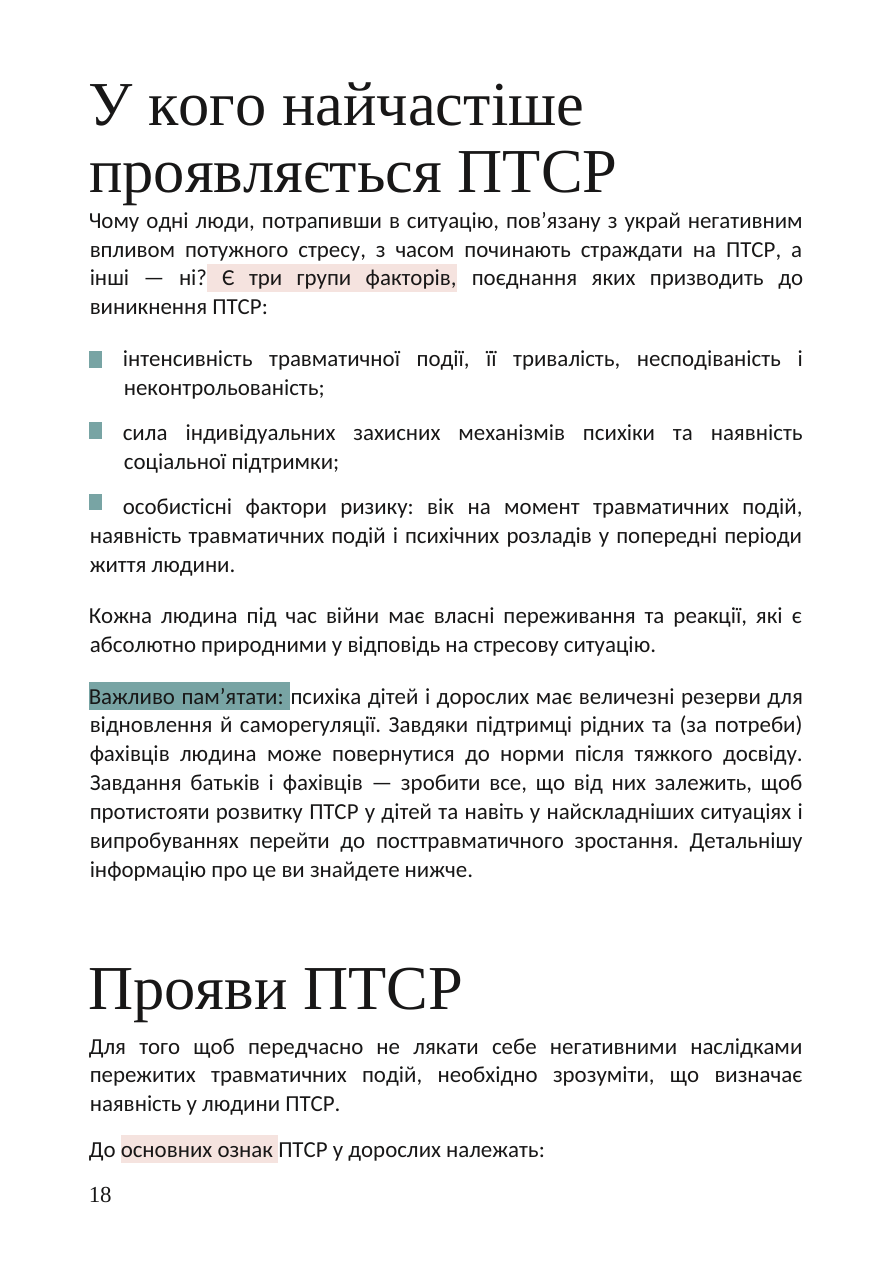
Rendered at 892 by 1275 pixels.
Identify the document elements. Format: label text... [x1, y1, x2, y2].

text Кожна людина під час війни має власні переживання та реакції, які є абсолютно природними у відповідь на стресову ситуацію. [88, 602, 803, 658]
text Чому одні люди, потрапивши в ситуацію, пов’язану з украй негативним впливом потужного стресу, з часом починають страждати на ПТСР, а інші — ні? Є три групи факторів, поєднання яких призводить до виникнення ПТСР: [88, 206, 803, 320]
text Важливо пам’ятати: психіка дітей і дорослих має величезні резерви для відновлення й саморегуляції. Завдяки підтримці рідних та (за потреби) фахівців людина може повернутися до норми після тяжкого досвіду. Завдання батьків і фахівців — зробити все, що від них залежить, щоб протистояти розвитку ПТСР у дітей та навіть у найскладніших ситуаціях і випробуваннях перейти до посттравматичного зростання. Детальнішу інформацію про це ви знайдете нижче. [88, 682, 803, 883]
text Для того щоб передчасно не лякати себе негативними наслідками пережитих травматичних подій, необхідно зрозуміти, що визначає наявність у людини ПТСР. [88, 1032, 803, 1117]
text інтенсивність травматичної події, її тривалість, несподіваність і неконтрольованість; [88, 344, 803, 401]
subtitle Прояви ПТСР [88, 956, 761, 1023]
text До основних ознак ПТСР у дорослих належать: [278, 1135, 803, 1163]
subtitle У кого найчастіше проявляється ПТСР [88, 72, 761, 206]
text особистісні фактори ризику: вік на момент травматичних подій, наявність травматичних подій і психічних розладів у попередні періоди життя людини. [88, 492, 803, 578]
text сила індивідуальних захисних механізмів психіки та наявність соціальної підтримки; [88, 418, 803, 475]
